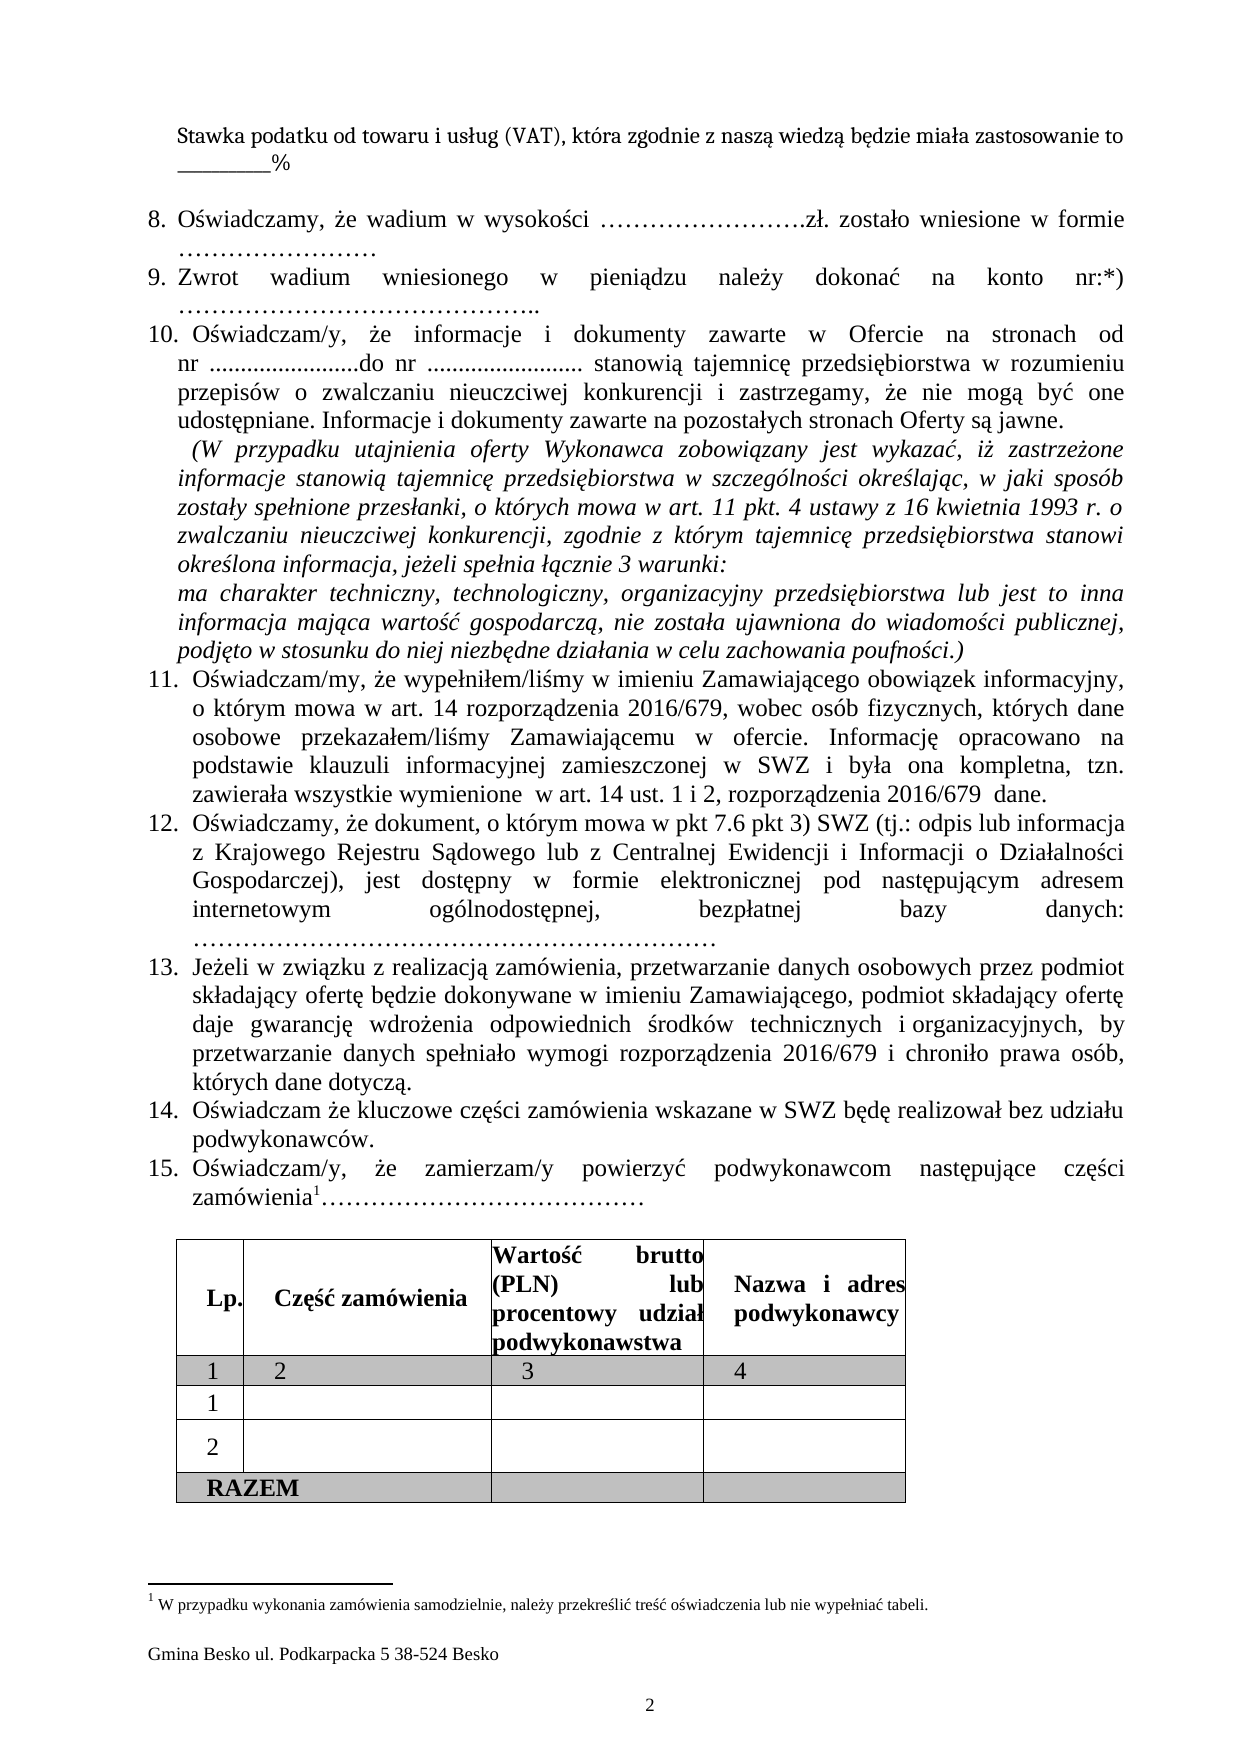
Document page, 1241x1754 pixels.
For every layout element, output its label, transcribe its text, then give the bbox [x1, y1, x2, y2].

table_cell [244, 1420, 491, 1472]
table_header Część zamówienia [244, 1240, 491, 1355]
table_header Lp. [177, 1240, 243, 1355]
table_cell [244, 1386, 491, 1419]
list Oświadczam że kluczowe części zamówienia wskazane w SWZ będę realizował bez udziału podwykonawców. [148, 1096, 1125, 1153]
table_header Wartość brutto (PLN) lub procentowy udział podwykonawstwa [492, 1240, 703, 1355]
list Jeżeli w związku z realizacją zamówienia, przetwarzanie danych osobowych przez podmiot składający ofertę będzie dokonywane w imieniu Zamawiającego, podmiot składający ofertę daje gwarancję wdrożenia odpowiednich środków technicznych i organizacyjnych, by przetwarzanie danych spełniało wymogi rozporządzenia 2016/679 i chroniło prawa osób, których dane dotyczą. [148, 952, 1125, 1096]
table_cell [492, 1386, 703, 1419]
list Oświadczam/y, że zamierzam/y powierzyć podwykonawcom następujące części zamówienia………………………………… [148, 1153, 1125, 1211]
table_cell [492, 1420, 703, 1472]
list Oświadczam/my, że wypełniłem/liśmy w imieniu Zamawiającego obowiązek informacyjny, o którym mowa w art. 14 rozporządzenia 2016/679, wobec osób fizycznych, których dane osobowe przekazałem/liśmy Zamawiającemu w ofercie. Informację opracowano na podstawie klauzuli informacyjnej zamieszczonej w SWZ i była ona kompletna, tzn. zawierała wszystkie wymienione w art. 14 ust. 1 i 2, rozporządzenia 2016/679 dane. [148, 664, 1125, 808]
text (W przypadku utajnienia oferty Wykonawca zobowiązany jest wykazać, iż zastrzeżone informacje stanowią tajemnicę przedsiębiorstwa w szczególności określając, w jaki sposób zostały spełnione przesłanki, o których mowa w art. 11 pkt. 4 ustawy z 16 kwietnia 1993 r. o zwalczaniu nieuczciwej konkurencji, zgodnie z którym tajemnicę przedsiębiorstwa stanowi określona informacja, jeżeli spełnia łącznie 3 warunki: [148, 434, 1125, 578]
text Stawka podatku od towaru i usług (VAT), która zgodnie z naszą wiedzą będzie miała zastosowanie to ___________% [177, 123, 1125, 176]
table_cell 1 [177, 1356, 243, 1385]
table_cell 2 [244, 1356, 491, 1385]
list Oświadczam/y, że informacje i dokumenty zawarte w Ofercie na stronach od nr ........................do nr ......................... stanowią tajemnicę przedsiębiorstwa w rozumieniu przepisów o zwalczaniu nieuczciwej konkurencji i zastrzegamy, że nie mogą być one udostępniane. Informacje i dokumenty zawarte na pozostałych stronach Oferty są jawne. [148, 319, 1125, 434]
table_cell [492, 1473, 703, 1502]
table_cell 3 [492, 1356, 703, 1385]
table_cell [704, 1420, 905, 1472]
text ma charakter techniczny, technologiczny, organizacyjny przedsiębiorstwa lub jest to inna informacja mająca wartość gospodarczą, nie została ujawniona do wiadomości publicznej, podjęto w stosunku do niej niezbędne działania w celu zachowania poufności.) [177, 578, 1125, 664]
list Oświadczamy, że wadium w wysokości …………………….zł. zostało wniesione w formie …………………… [148, 204, 1125, 262]
table_cell [704, 1386, 905, 1419]
list Oświadczamy, że dokument, o którym mowa w pkt 7.6 pkt 3) SWZ (tj.: odpis lub informacja z Krajowego Rejestru Sądowego lub z Centralnej Ewidencji i Informacji o Działalności Gospodarczej), jest dostępny w formie elektronicznej pod następującym adresem internetowym ogólnodostępnej, bezpłatnej bazy danych:……………………………………………………… [148, 808, 1125, 952]
table_header Nazwa i adres podwykonawcy [704, 1240, 905, 1355]
list Zwrot wadium wniesionego w pieniądzu należy dokonać na konto nr:*) …………………………………….. [148, 262, 1125, 319]
table_cell RAZEM [177, 1473, 491, 1502]
table_cell 4 [704, 1356, 905, 1385]
table_cell 1 [177, 1386, 243, 1419]
table_cell 2 [177, 1420, 243, 1472]
table_cell [704, 1473, 905, 1502]
